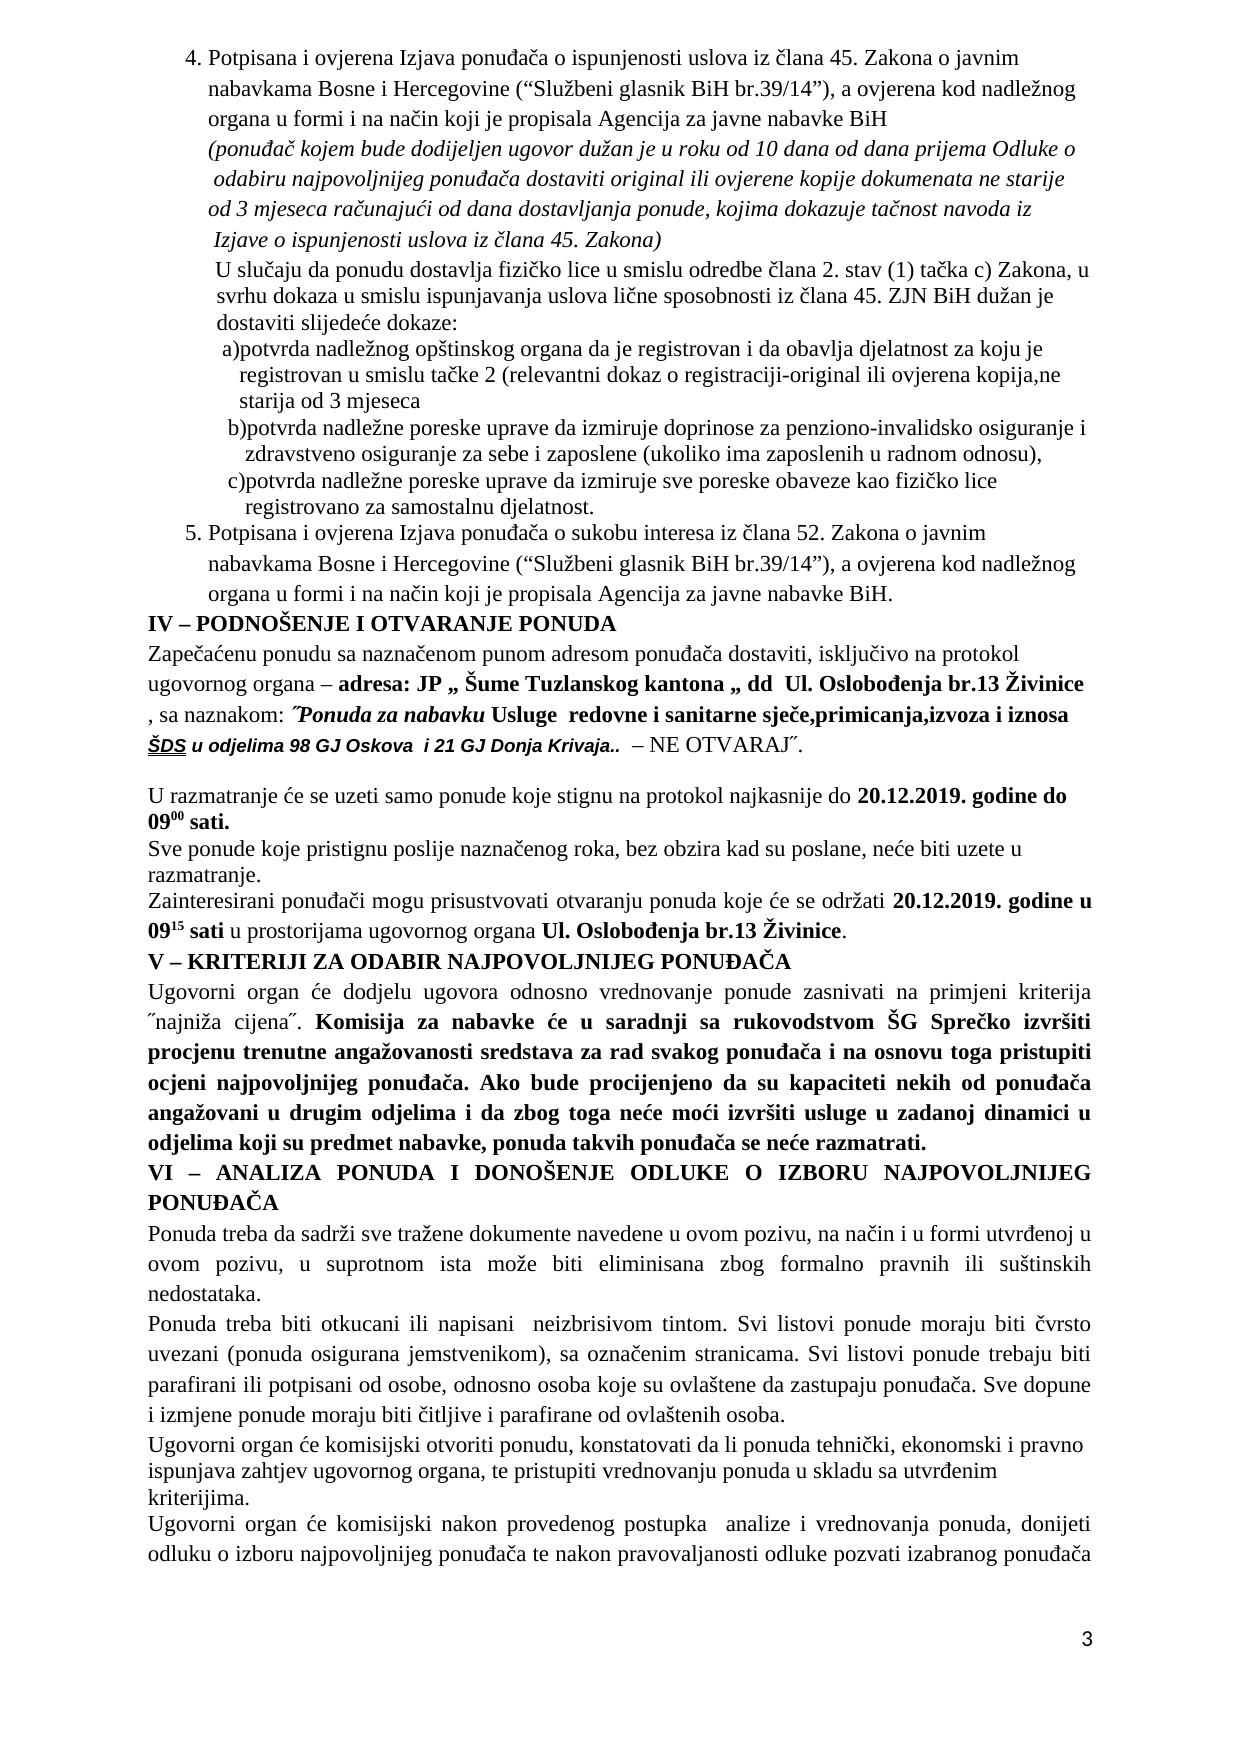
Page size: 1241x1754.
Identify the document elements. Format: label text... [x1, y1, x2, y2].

text Zapečaćenu ponudu sa naznačenom punom adresom ponuđača dostaviti, isključivo na protokol ugovornog organa – adresa: JP „ Šume Tuzlanskog kantona „ dd Ul. Oslobođenja br.13 Živinice , sa naznakom: ˝Ponuda za nabavku Usluge redovne i sanitarne sječe,primicanja,izvoza i iznosa ŠDS u odjelima 98 GJ Oskova i 21 GJ Donja Krivaja.. – NE OTVARAJ˝. [148, 640, 1092, 757]
text Zainteresirani ponuđači mogu prisustvovati otvaranju ponuda koje će se održati 20.12.2019. godine u 0915 sati u prostorijama ugovornog organa Ul. Oslobođenja br.13 Živinice. [148, 887, 1092, 944]
list zdravstveno osiguranje za sebe i zaposlene (ukoliko ima zaposlenih u radnom odnosu), [148, 440, 1092, 467]
text Ponuda treba biti otkucani ili napisani neizbrisivom tintom. Svi listovi ponude moraju biti čvrsto uvezani (ponuda osigurana jemstvenikom), sa označenim stranicama. Svi listovi ponude trebaju biti parafirani ili potpisani od osobe, odnosno osoba koje su ovlaštene da zastupaju ponuđača. Sve dopune i izmjene ponude moraju biti čitljive i parafirane od ovlaštenih osoba. [148, 1310, 1092, 1427]
text nabavkama Bosne i Hercegovine (“Službeni glasnik BiH br.39/14”), a ovjerena kod nadležnog [185, 549, 1092, 576]
text organa u formi i na način koji je propisala Agencija za javne nabavke BiH [185, 105, 1092, 131]
text VI – ANALIZA PONUDA I DONOŠENJE ODLUKE O IZBORU NAJPOVOLJNIJEG PONUĐAČA [148, 1159, 1092, 1216]
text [148, 1510, 1092, 1567]
text organa u formi i na način koji je propisala Agencija za javne nabavke BiH. [185, 580, 1092, 606]
list a)potvrda nadležnog opštinskog organa da je registrovan i da obavlja djelatnost za koju je [148, 335, 1092, 361]
text U razmatranje će se uzeti samo ponude koje stignu na protokol najkasnije do 20.12.2019. godine do 0900 sati. [148, 782, 1092, 834]
text U slučaju da ponudu dostavlja fizičko lice u smislu odredbe člana 2. stav (1) tačka c) Zakona, u [148, 256, 1092, 282]
text (ponuđač kojem bude dodijeljen ugovor dužan je u roku od 10 dana od dana prijema Odluke o [185, 135, 1092, 161]
text Ugovorni organ će dodjelu ugovora odnosno vrednovanje ponude zasnivati na primjeni kriterija ˝najniža cijena˝. Komisija za nabavke će u saradnji sa rukovodstvom ŠG Sprečko izvršiti procjenu trenutne angažovanosti sredstava za rad svakog ponuđača i na osnovu toga pristupiti ocjeni najpovoljnijeg ponuđača. Ako bude procijenjeno da su kapaciteti nekih od ponuđača angažovani u drugim odjelima i da zbog toga neće moći izvršiti usluge u zadanoj dinamici u odjelima koji su predmet nabavke, ponuda takvih ponuđača se neće razmatrati. [148, 978, 1092, 1155]
text Izjave o ispunjenosti uslova iz člana 45. Zakona) [185, 226, 1092, 252]
text dostaviti slijedeće dokaze: [148, 308, 1092, 335]
text 4. Potpisana i ovjerena Izjava ponuđača o ispunjenosti uslova iz člana 45. Zakona o javnim [185, 44, 1092, 71]
list registrovan u smislu tačke 2 (relevantni dokaz o registraciji-original ili ovjerena kopija,ne [148, 361, 1092, 388]
text nabavkama Bosne i Hercegovine (“Službeni glasnik BiH br.39/14”), a ovjerena kod nadležnog [185, 74, 1092, 101]
text odabiru najpovoljnijeg ponuđača dostaviti original ili ovjerene kopije dokumenata ne starije [185, 165, 1092, 192]
list c)potvrda nadležne poreske uprave da izmiruje sve poreske obaveze kao fizičko lice [148, 467, 1092, 493]
list b)potvrda nadležne poreske uprave da izmiruje doprinose za penziono-invalidsko osiguranje i [148, 414, 1092, 440]
text 5. Potpisana i ovjerena Izjava ponuđača o sukobu interesa iz člana 52. Zakona o javnim [185, 519, 1092, 546]
text Ugovorni organ će komisijski otvoriti ponudu, konstatovati da li ponuda tehnički, ekonomski i pravno ispunjava zahtjev ugovornog organa, te pristupiti vrednovanju ponuda u skladu sa utvrđenim kriterijima. [148, 1431, 1092, 1510]
text Sve ponude koje pristignu poslije naznačenog roka, bez obzira kad su poslane, neće biti uzete u razmatranje. [148, 834, 1092, 887]
text IV – PODNOŠENJE I OTVARANJE PONUDA [148, 610, 1092, 636]
list starija od 3 mjeseca [148, 388, 1092, 414]
text svrhu dokaza u smislu ispunjavanja uslova lične sposobnosti iz člana 45. ZJN BiH dužan je [148, 282, 1092, 308]
text Ponuda treba da sadrži sve tražene dokumente navedene u ovom pozivu, na način i u formi utvrđenoj u ovom pozivu, u suprotnom ista može biti eliminisana zbog formalno pravnih ili suštinskih nedostataka. [148, 1219, 1092, 1306]
list registrovano za samostalnu djelatnost. [148, 493, 1092, 519]
text V – KRITERIJI ZA ODABIR NAJPOVOLJNIJEG PONUĐAČA [148, 948, 1092, 974]
text od 3 mjeseca računajući od dana dostavljanja ponude, kojima dokazuje tačnost navoda iz [185, 195, 1092, 222]
